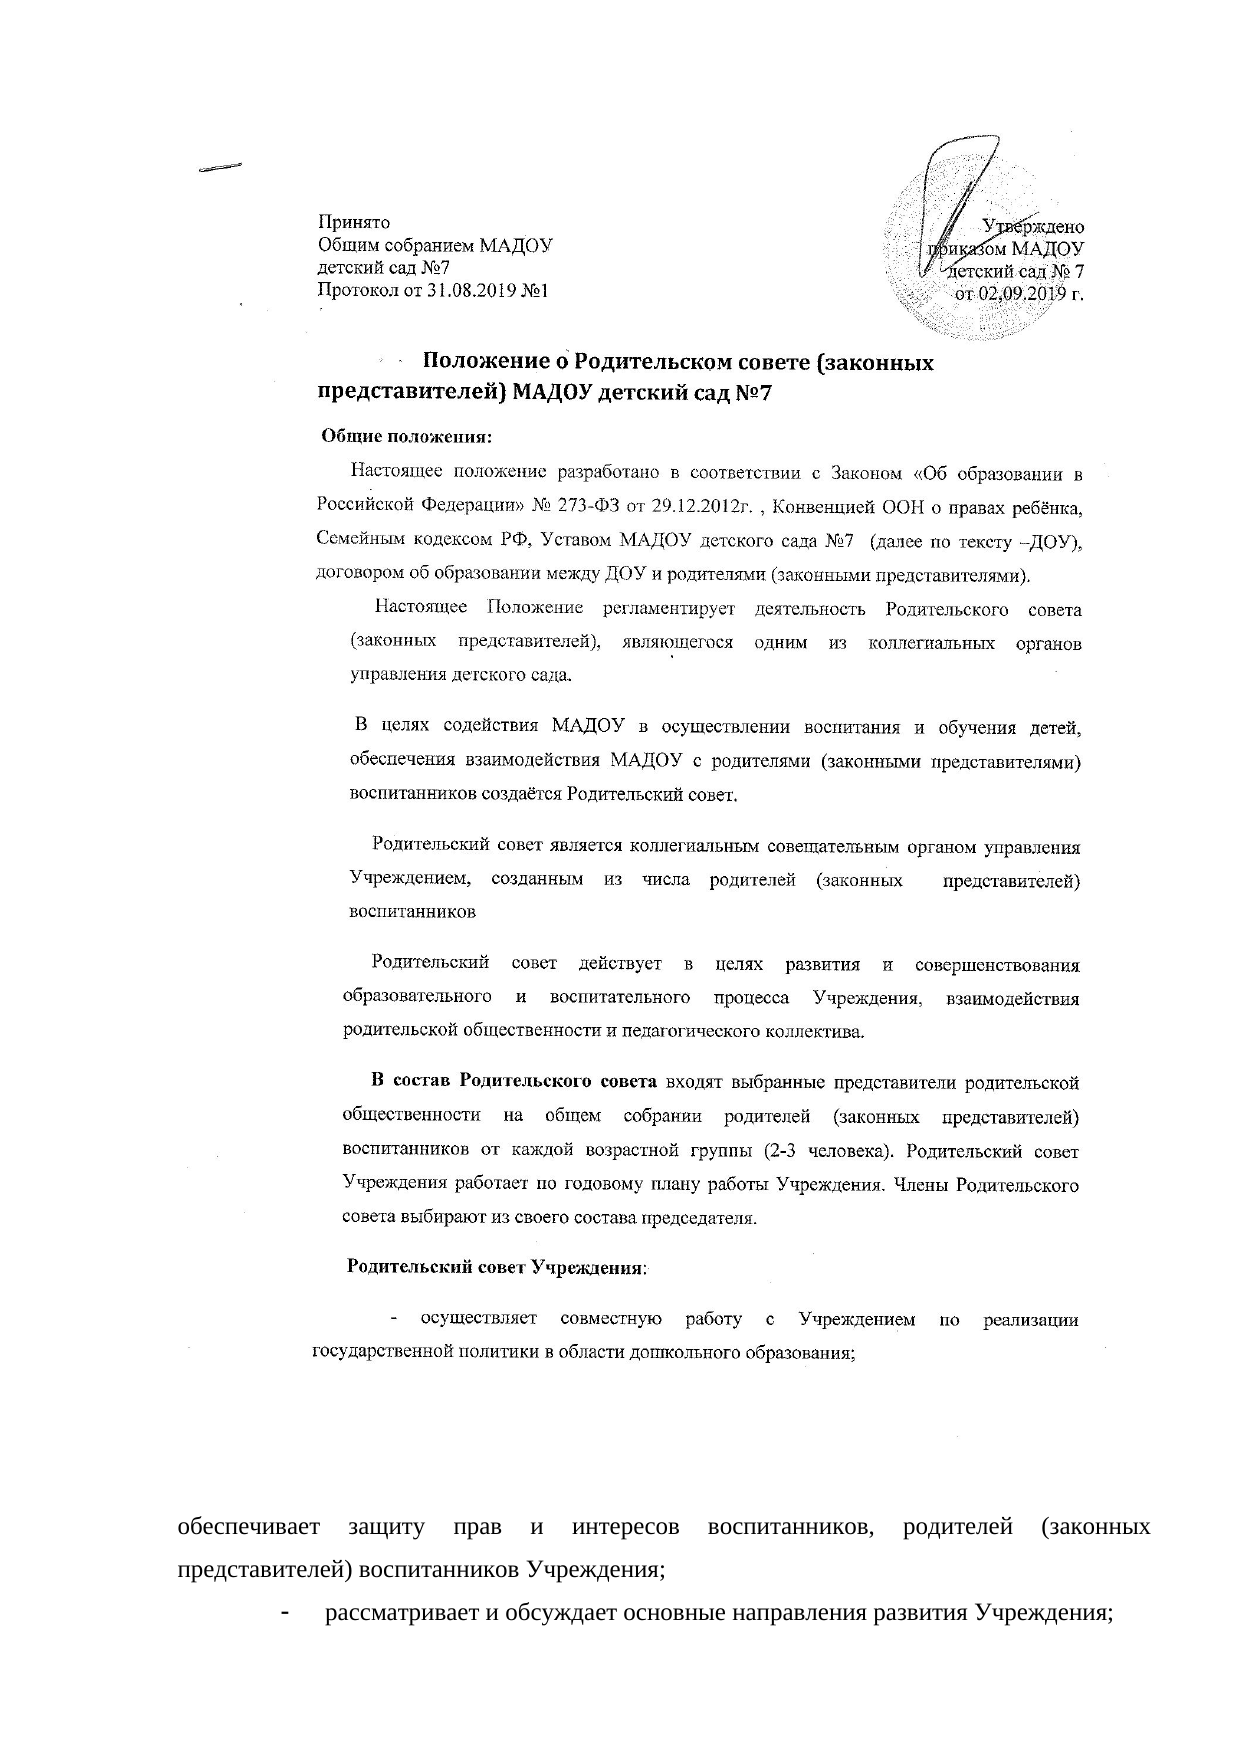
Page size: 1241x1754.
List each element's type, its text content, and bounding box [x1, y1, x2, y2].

list рассматривает и обсуждает основные направления развития Учреждения; [281, 1597, 1152, 1626]
list обеспечивает защиту прав и интересов воспитанников, родителей (законных представителей) воспитанников Учреждения; [177, 1497, 1152, 1583]
picture [177, 118, 1152, 1497]
